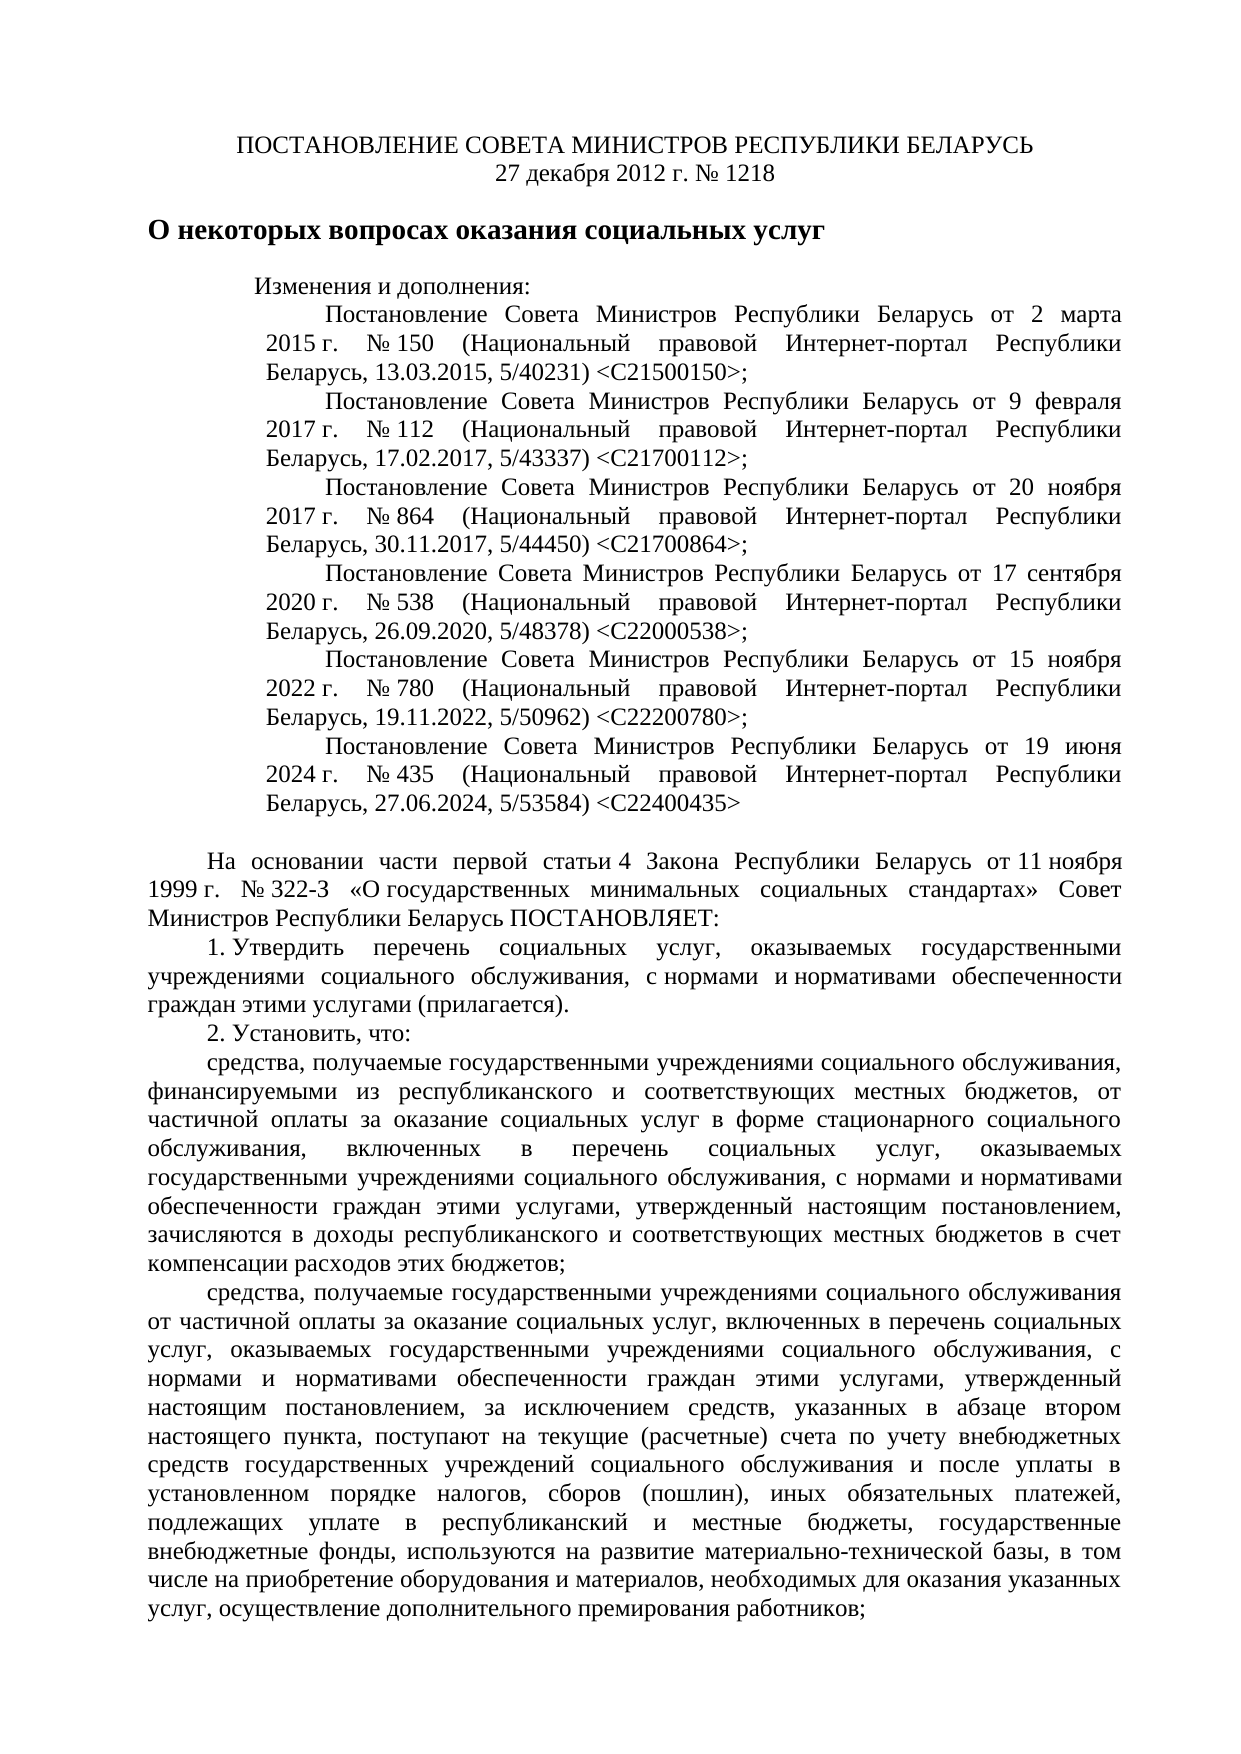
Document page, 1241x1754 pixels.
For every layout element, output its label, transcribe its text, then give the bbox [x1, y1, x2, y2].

text ПОСТАНОВЛЕНИЕ СОВЕТА МИНИСТРОВ РЕСПУБЛИКИ БЕЛАРУСЬ [147, 130, 1122, 158]
text средства, получаемые государственными учреждениями социального обслуживания от частичной оплаты за оказание социальных услуг, включенных в перечень социальных услуг, оказываемых государственными учреждениями социального обслуживания, с нормами и нормативами обеспеченности граждан этими услугами, утвержденный настоящим постановлением, за исключением средств, указанных в абзаце втором настоящего пункта, поступают на текущие (расчетные) счета по учету внебюджетных средств государственных учреждений социального обслуживания и после уплаты в установленном порядке налогов, сборов (пошлин), иных обязательных платежей, подлежащих уплате в республиканский и местные бюджеты, государственные внебюджетные фонды, используются на развитие материально-технической базы, в том числе на приобретение оборудования и материалов, необходимых для оказания указанных услуг, осуществление дополнительного премирования работников; [147, 1277, 1122, 1622]
text 2. Установить, что: [147, 1018, 1122, 1047]
text Постановление Совета Министров Республики Беларусь от 19 июня 2024 г. № 435 (Национальный правовой Интернет-портал Республики Беларусь, 27.06.2024, 5/53584) <C22400435> [266, 731, 1122, 817]
text 1. Утвердить перечень социальных услуг, оказываемых государственными учреждениями социального обслуживания, с нормами и нормативами обеспеченности граждан этими услугами (прилагается). [147, 932, 1122, 1018]
text средства, получаемые государственными учреждениями социального обслуживания, финансируемыми из республиканского и соответствующих местных бюджетов, от частичной оплаты за оказание социальных услуг в форме стационарного социального обслуживания, включенных в перечень социальных услуг, оказываемых государственными учреждениями социального обслуживания, с нормами и нормативами обеспеченности граждан этими услугами, утвержденный настоящим постановлением, зачисляются в доходы республиканского и соответствующих местных бюджетов в счет компенсации расходов этих бюджетов; [147, 1047, 1122, 1277]
text Постановление Совета Министров Республики Беларусь от 15 ноября 2022 г. № 780 (Национальный правовой Интернет-портал Республики Беларусь, 19.11.2022, 5/50962) <C22200780>; [266, 644, 1122, 731]
text Постановление Совета Министров Республики Беларусь от 17 сентября 2020 г. № 538 (Национальный правовой Интернет-портал Республики Беларусь, 26.09.2020, 5/48378) <C22000538>; [266, 558, 1122, 644]
text Постановление Совета Министров Республики Беларусь от 9 февраля 2017 г. № 112 (Национальный правовой Интернет-портал Республики Беларусь, 17.02.2017, 5/43337) <C21700112>; [266, 386, 1122, 472]
text Изменения и дополнения: [254, 271, 1122, 299]
title О некоторых вопросах оказания социальных услуг [147, 212, 886, 246]
text На основании части первой статьи 4 Закона Республики Беларусь от 11 ноября 1999 г. № 322-З «О государственных минимальных социальных стандартах» Совет Министров Республики Беларусь ПОСТАНОВЛЯЕТ: [147, 846, 1122, 932]
text Постановление Совета Министров Республики Беларусь от 2 марта 2015 г. № 150 (Национальный правовой Интернет-портал Республики Беларусь, 13.03.2015, 5/40231) <C21500150>; [266, 299, 1122, 386]
text 27 декабря 2012 г. № 1218 [147, 158, 1122, 187]
text Постановление Совета Министров Республики Беларусь от 20 ноября 2017 г. № 864 (Национальный правовой Интернет-портал Республики Беларусь, 30.11.2017, 5/44450) <C21700864>; [266, 472, 1122, 558]
